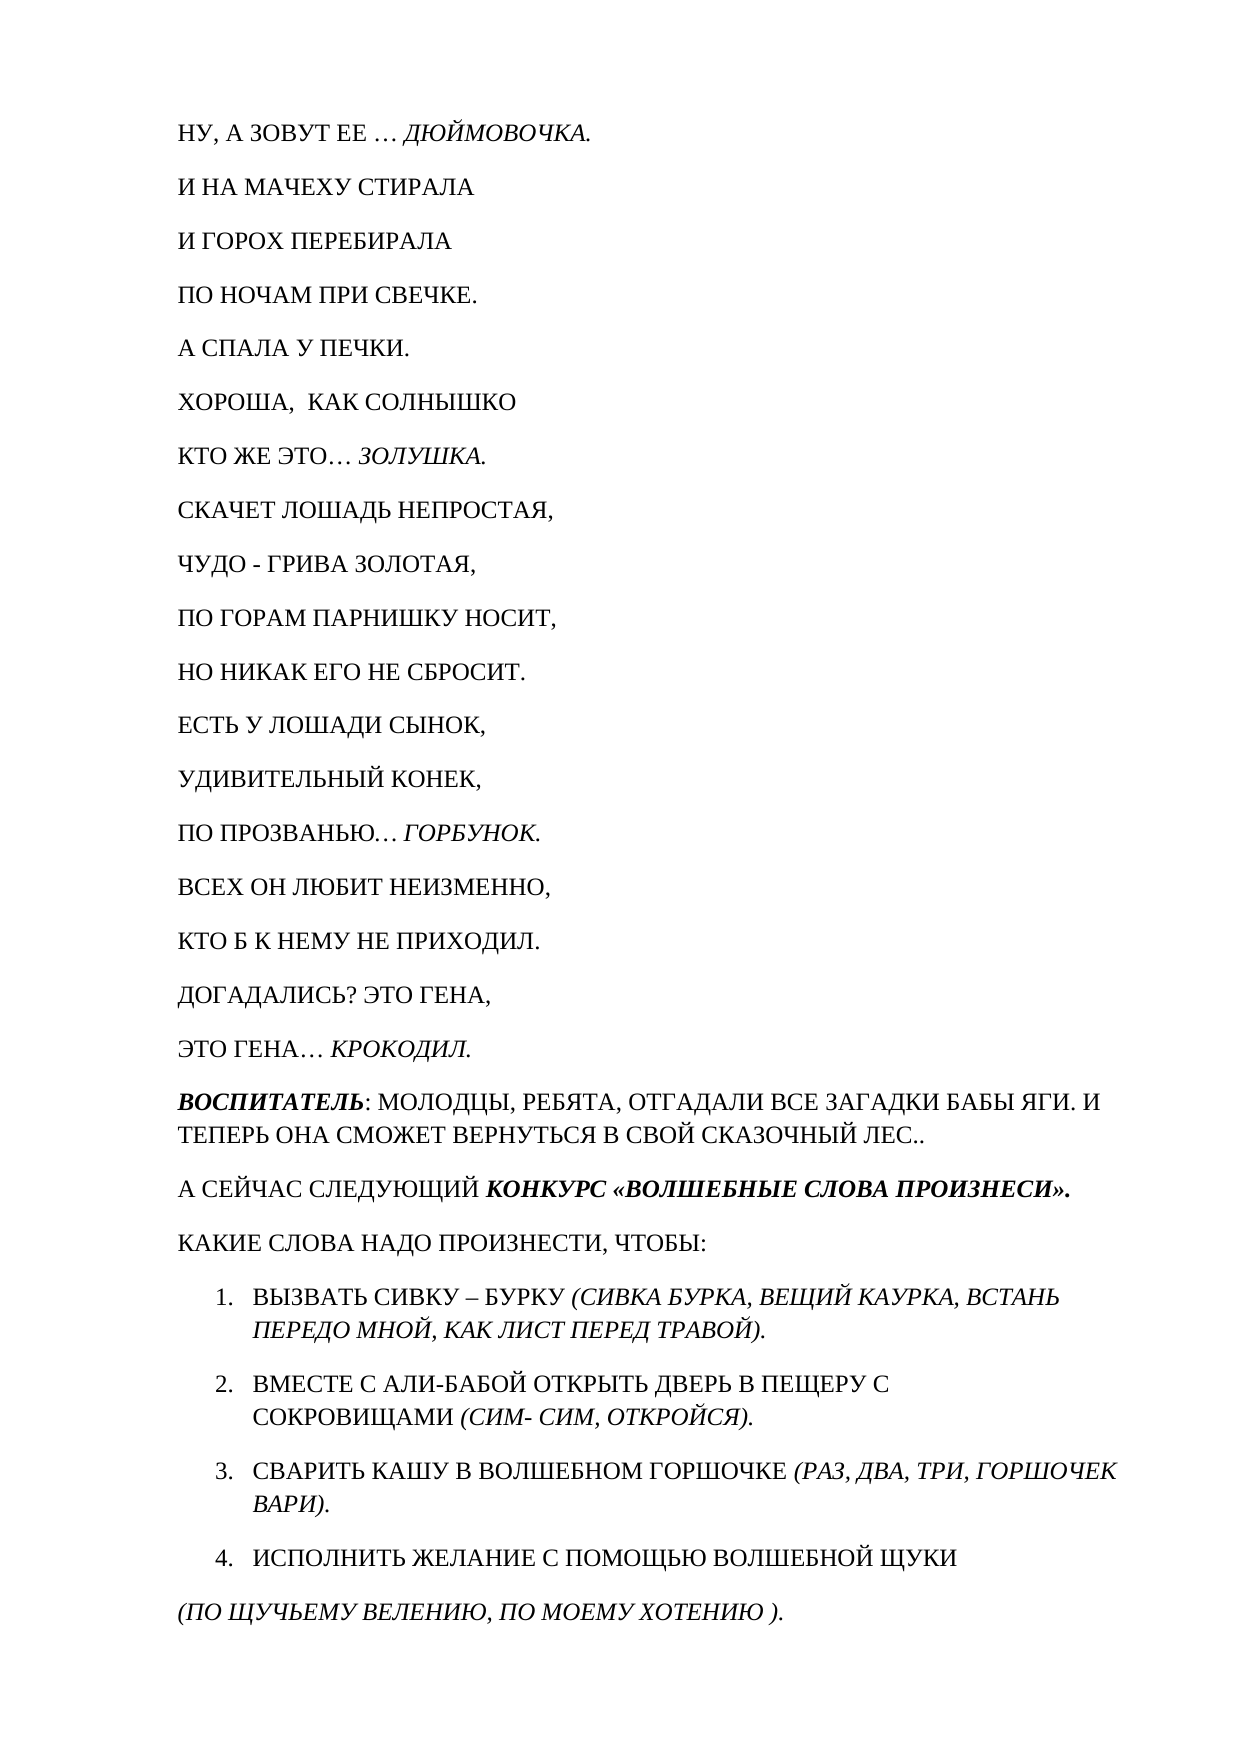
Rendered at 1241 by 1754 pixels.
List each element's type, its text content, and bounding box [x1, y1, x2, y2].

text УДИВИТЕЛЬНЫЙ КОНЕК, [177, 764, 1152, 793]
text КТО Б К НЕМУ НЕ ПРИХОДИЛ. [177, 926, 1152, 955]
text И НА МАЧЕХУ СТИРАЛА [177, 172, 1152, 201]
text ЕСТЬ У ЛОШАДИ СЫНОК, [177, 711, 1152, 739]
text ХОРОША, КАК СОЛНЫШКО [177, 387, 1152, 416]
text (ПО ЩУЧЬЕМУ ВЕЛЕНИЮ, ПО МОЕМУ ХОТЕНИЮ ). [177, 1597, 1152, 1625]
text А СПАЛА У ПЕЧКИ. [177, 333, 1152, 362]
text КТО ЖЕ ЭТО… ЗОЛУШКА. [177, 441, 1152, 470]
list ВЫЗВАТЬ СИВКУ – БУРКУ (СИВКА БУРКА, ВЕЩИЙ КАУРКА, ВСТАНЬ ПЕРЕДО МНОЙ, КАК ЛИСТ ПЕРЕД ТРАВОЙ). [215, 1282, 1152, 1344]
text ПО ГОРАМ ПАРНИШКУ НОСИТ, [177, 603, 1152, 632]
text ВОСПИТАТЕЛЬ: МОЛОДЦЫ, РЕБЯТА, ОТГАДАЛИ ВСЕ ЗАГАДКИ БАБЫ ЯГИ. И ТЕПЕРЬ ОНА СМОЖЕТ ВЕРНУТЬСЯ В СВОЙ СКАЗОЧНЫЙ ЛЕС.. [177, 1087, 1152, 1149]
text ЭТО ГЕНА… КРОКОДИЛ. [177, 1034, 1152, 1062]
text НУ, А ЗОВУТ ЕЕ … ДЮЙМОВОЧКА. [177, 118, 1152, 147]
text ЧУДО - ГРИВА ЗОЛОТАЯ, [177, 549, 1152, 578]
text ПО ПРОЗВАНЬЮ… ГОРБУНОК. [177, 818, 1152, 847]
text И ГОРОХ ПЕРЕБИРАЛА [177, 226, 1152, 254]
text ВСЕХ ОН ЛЮБИТ НЕИЗМЕННО, [177, 872, 1152, 901]
list ВМЕСТЕ С АЛИ-БАБОЙ ОТКРЫТЬ ДВЕРЬ В ПЕЩЕРУ С СОКРОВИЩАМИ (СИМ- СИМ, ОТКРОЙСЯ). [215, 1369, 1152, 1431]
text НО НИКАК ЕГО НЕ СБРОСИТ. [177, 657, 1152, 685]
text КАКИЕ СЛОВА НАДО ПРОИЗНЕСТИ, ЧТОБЫ: [177, 1228, 1152, 1257]
list СВАРИТЬ КАШУ В ВОЛШЕБНОМ ГОРШОЧКЕ (РАЗ, ДВА, ТРИ, ГОРШОЧЕК ВАРИ). [215, 1456, 1152, 1518]
text ДОГАДАЛИСЬ? ЭТО ГЕНА, [177, 980, 1152, 1008]
list ИСПОЛНИТЬ ЖЕЛАНИЕ С ПОМОЩЬЮ ВОЛШЕБНОЙ ЩУКИ [215, 1543, 1152, 1571]
text ПО НОЧАМ ПРИ СВЕЧКЕ. [177, 280, 1152, 308]
text А СЕЙЧАС СЛЕДУЮЩИЙ КОНКУРС «ВОЛШЕБНЫЕ СЛОВА ПРОИЗНЕСИ». [177, 1174, 1152, 1203]
text СКАЧЕТ ЛОШАДЬ НЕПРОСТАЯ, [177, 495, 1152, 524]
